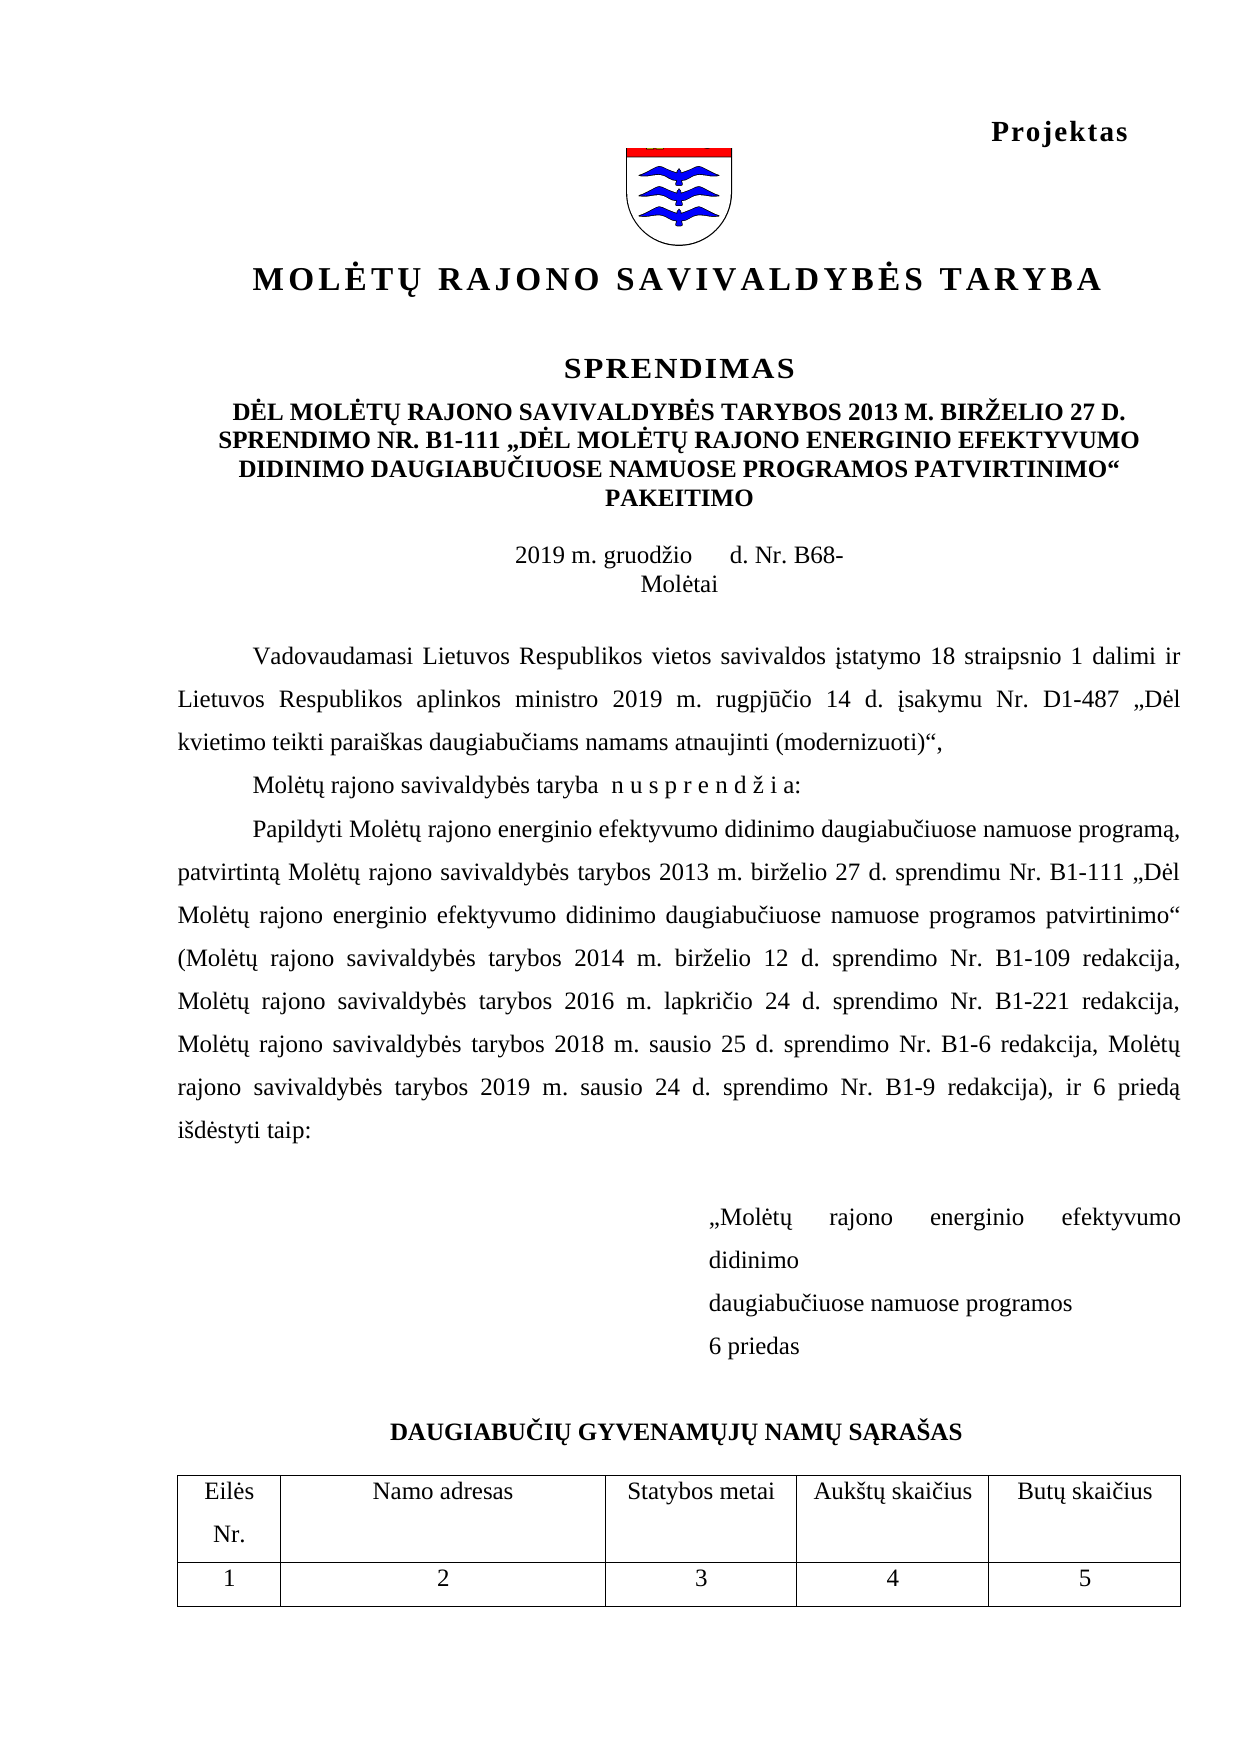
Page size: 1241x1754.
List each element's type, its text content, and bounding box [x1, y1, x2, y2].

table_cell 4 [797, 1563, 988, 1606]
text daugiabučiuose namuose programos [709, 1288, 1181, 1317]
table_header Butų skaičius [989, 1476, 1180, 1562]
text 2019 m. gruodžio d. Nr. B68- [177, 541, 1181, 569]
text Papildyti Molėtų rajono energinio efektyvumo didinimo daugiabučiuose namuose programą, patvirtintą Molėtų rajono savivaldybės tarybos 2013 m. birželio 27 d. sprendimu Nr. B1-111 „Dėl Molėtų rajono energinio efektyvumo didinimo daugiabučiuose namuose programos patvirtinimo“ (Molėtų rajono savivaldybės tarybos 2014 m. birželio 12 d. sprendimo Nr. B1-109 redakcija, Molėtų rajono savivaldybės tarybos 2016 m. lapkričio 24 d. sprendimo Nr. B1-221 redakcija, Molėtų rajono savivaldybės tarybos 2018 m. sausio 25 d. sprendimo Nr. B1-6 redakcija, Molėtų rajono savivaldybės tarybos 2019 m. sausio 24 d. sprendimo Nr. B1-9 redakcija), ir 6 priedą išdėstyti taip: [177, 814, 1181, 1144]
table_header Aukštų skaičius [797, 1476, 988, 1562]
text Vadovaudamasi Lietuvos Respublikos vietos savivaldos įstatymo 18 straipsnio 1 dalimi ir Lietuvos Respublikos aplinkos ministro 2019 m. rugpjūčio 14 d. įsakymu Nr. D1-487 „Dėl kvietimo teikti paraiškas daugiabučiams namams atnaujinti (modernizuoti)“, [177, 641, 1181, 756]
table_header Statybos metai [606, 1476, 796, 1562]
text Molėtų rajono savivaldybės taryba n u s p r e n d ž i a: [177, 771, 1181, 799]
table_cell 1 [178, 1563, 280, 1606]
table_header Namo adresas [281, 1476, 605, 1562]
text SPRENDIMAS [177, 351, 1181, 384]
text Projektas [552, 114, 1127, 148]
text „Molėtų rajono energinio efektyvumo didinimo [709, 1202, 1181, 1274]
table_cell 5 [989, 1563, 1180, 1606]
text Molėtai [177, 569, 1181, 598]
table_cell 2 [281, 1563, 605, 1606]
text Molėtų rajono savivaldybės taryba [177, 259, 1181, 297]
text Dėl MOLĖTŲ RAJONO SAVIVALDYBĖS TARYBOS 2013 M. BIRŽELIO 27 D. SPRENDIMO NR. B1-111 „DĖL MOLĖTŲ RAJONO ENERGINIO EFEKTYVUMO DIDINIMO DAUGIABUČIUOSE NAMUOSE PROGRAMOS PATVIRTINIMO“ PAKEITIMO [177, 397, 1181, 541]
text 6 priedas [709, 1331, 1181, 1360]
text DAUGIABUČIŲ GYVENAMŲJŲ NAMŲ SĄRAŠAS [319, 1417, 1181, 1446]
table_header Eilės Nr. [178, 1476, 280, 1562]
table_cell 3 [606, 1563, 796, 1606]
